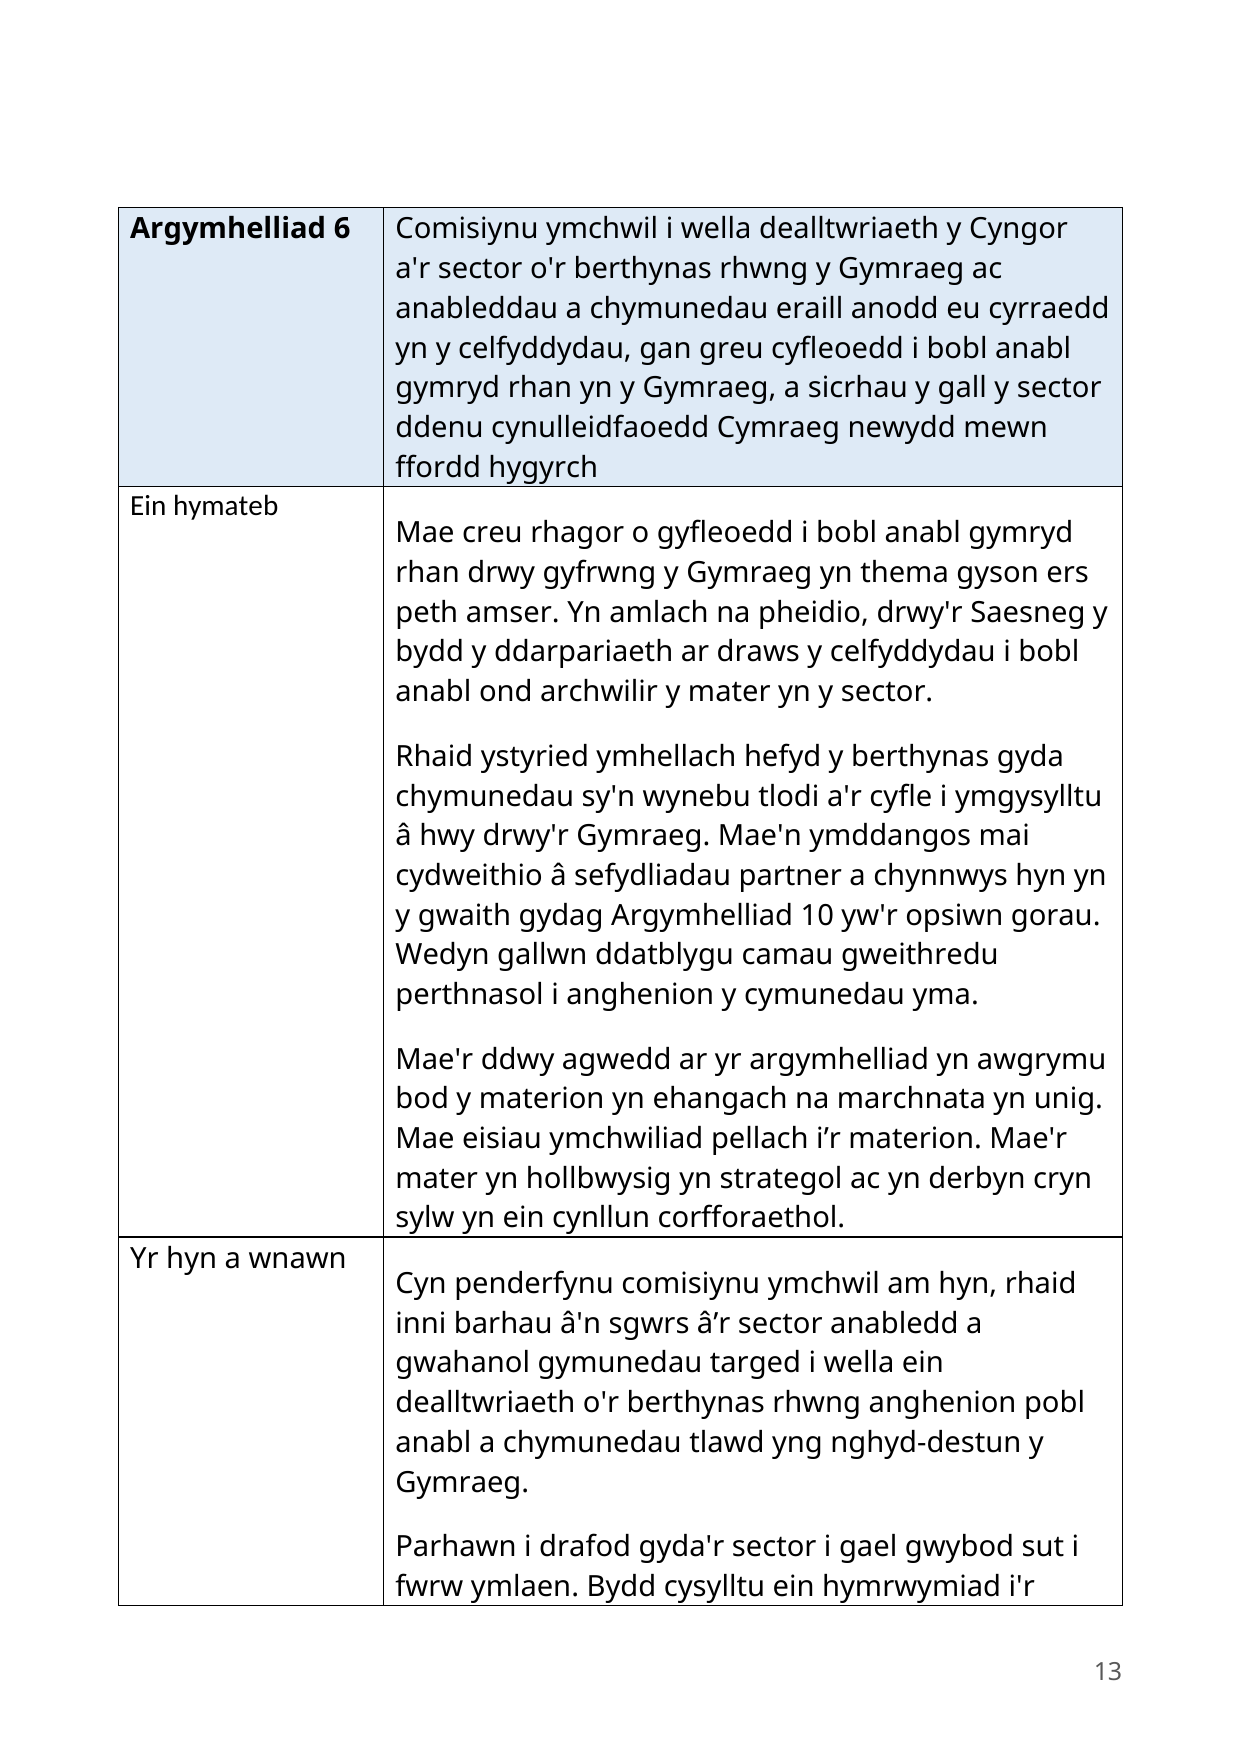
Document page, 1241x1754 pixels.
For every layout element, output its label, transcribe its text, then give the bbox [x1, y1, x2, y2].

table_cell Mae creu rhagor o gyfleoedd i bobl anabl gymryd rhan drwy gyfrwng y Gymraeg yn thema gyson ers peth amser. Yn amlach na pheidio, drwy'r Saesneg y bydd y ddarpariaeth ar draws y celfyddydau i bobl anabl ond archwilir y mater yn y sector. Rhaid ystyried ymhellach hefyd y berthynas gyda chymunedau sy'n wynebu tlodi a'r cyfle i ymgysylltu â hwy drwy'r Gymraeg. Mae'n ymddangos mai cydweithio â sefydliadau partner a chynnwys hyn yn y gwaith gydag Argymhelliad 10 yw'r opsiwn gorau. Wedyn gallwn ddatblygu camau gweithredu perthnasol i anghenion y cymunedau yma. Mae'r ddwy agwedd ar yr argymhelliad yn awgrymu bod y materion yn ehangach na marchnata yn unig. Mae eisiau ymchwiliad pellach i’r materion. Mae'r mater yn hollbwysig yn strategol ac yn derbyn cryn sylw yn ein cynllun corfforaethol. [384, 487, 1122, 1236]
table_cell Yr hyn a wnawn [119, 1238, 383, 1605]
table_cell Ein hymateb [119, 487, 383, 1236]
table_header Argymhelliad 6 [119, 208, 383, 486]
table_header Comisiynu ymchwil i wella dealltwriaeth y Cyngor a'r sector o'r berthynas rhwng y Gymraeg ac anableddau a chymunedau eraill anodd eu cyrraedd yn y celfyddydau, gan greu cyfleoedd i bobl anabl gymryd rhan yn y Gymraeg, a sicrhau y gall y sector ddenu cynulleidfaoedd Cymraeg newydd mewn ffordd hygyrch [384, 208, 1122, 486]
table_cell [384, 1238, 1122, 1605]
